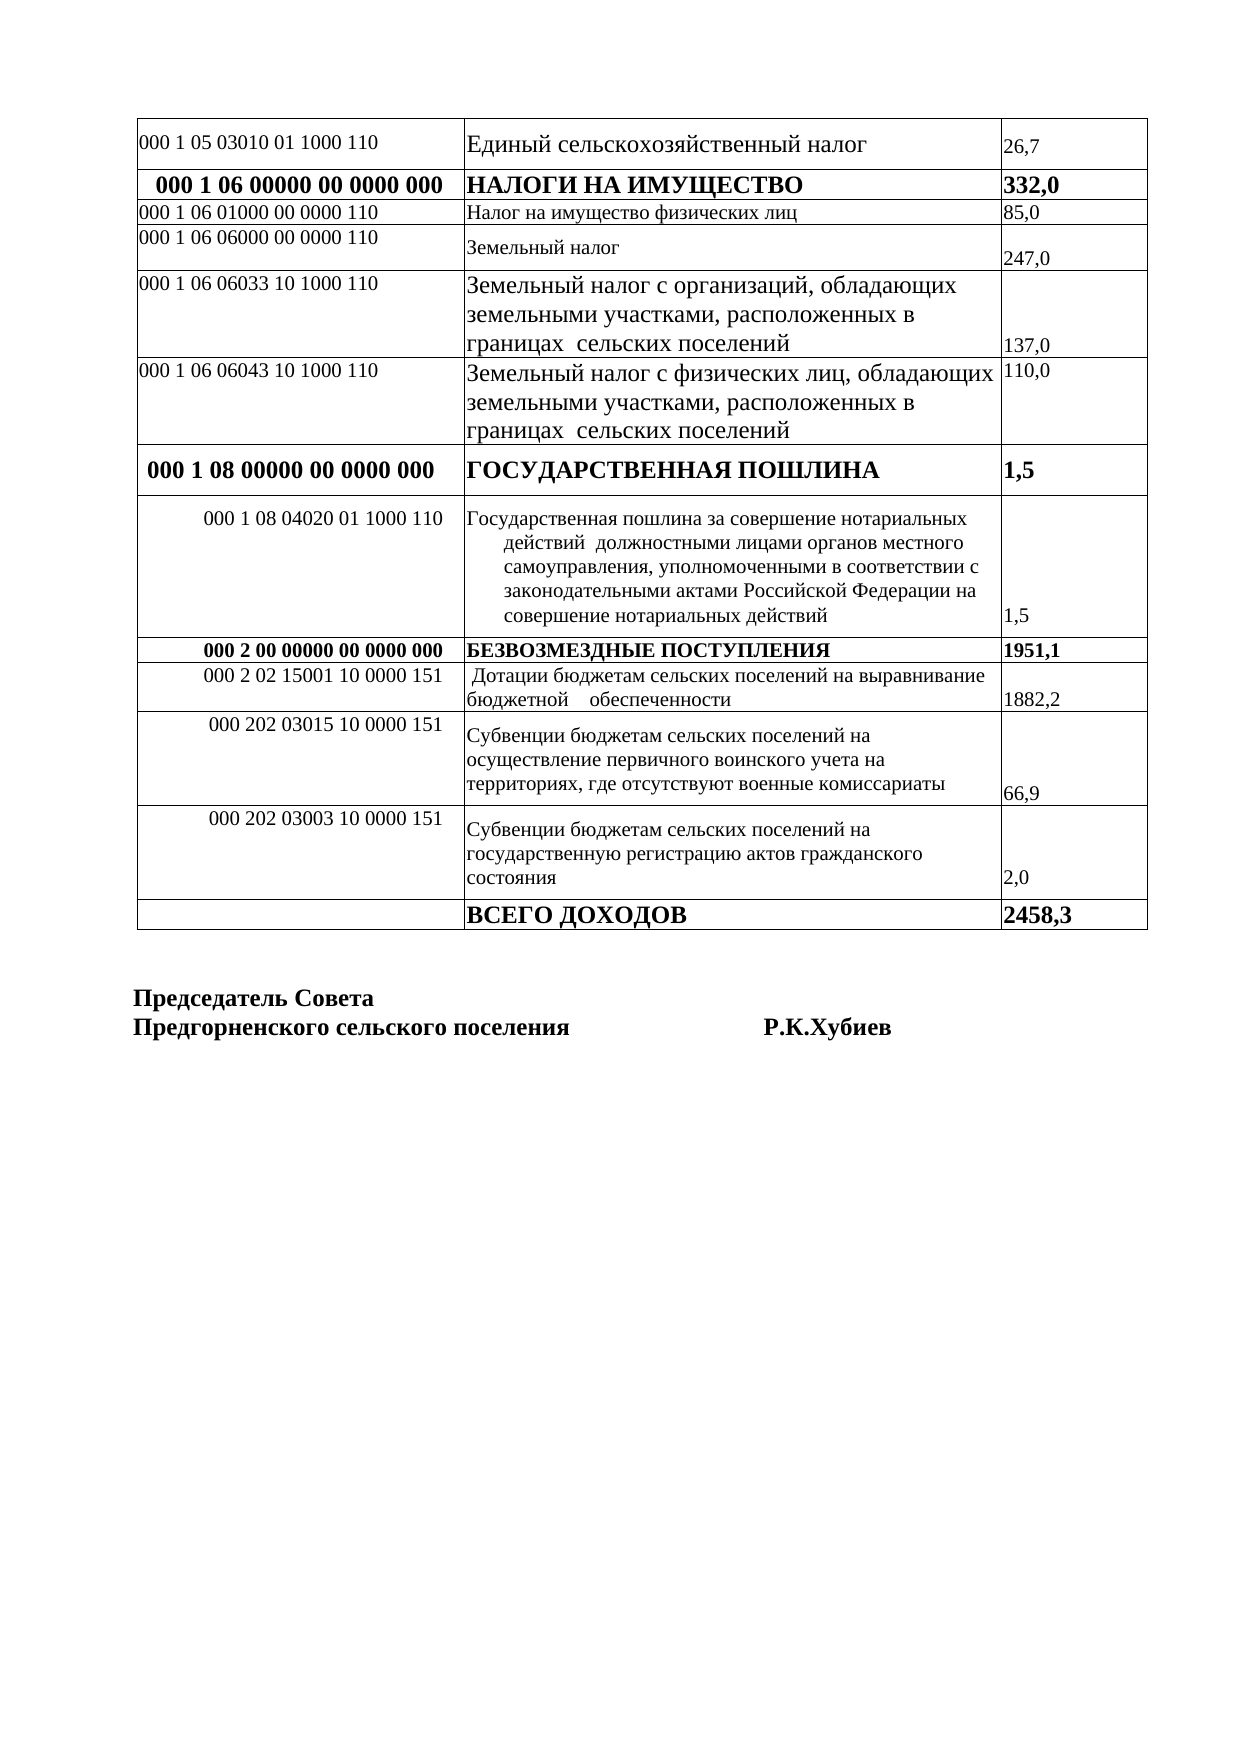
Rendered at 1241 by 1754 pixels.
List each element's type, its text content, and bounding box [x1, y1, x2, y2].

table_cell 332,0 [1002, 170, 1114, 198]
table_cell Земельный налог с физических лиц, обладающих земельными участками, расположенных в границах сельских поселений [465, 358, 1001, 444]
table_cell [444, 712, 464, 805]
table_cell [444, 170, 464, 198]
table_cell [444, 496, 464, 637]
table_cell [1114, 712, 1147, 805]
table_cell [1114, 170, 1147, 198]
table_cell 000 1 06 06033 10 1000 110 [138, 271, 444, 357]
table_cell НАЛОГИ НА ИМУЩЕСТВО [465, 170, 1001, 198]
table_cell [1114, 663, 1147, 711]
table_cell [1114, 200, 1147, 224]
table_cell [1114, 119, 1147, 169]
table_cell 1,5 [1002, 445, 1114, 495]
table_cell 000 1 06 00000 00 0000 000 [138, 170, 444, 198]
table_cell 110,0 [1002, 358, 1114, 444]
table_cell 000 2 02 15001 10 0000 151 [138, 663, 444, 711]
table_cell 137,0 [1002, 271, 1114, 357]
table_cell 000 1 06 06000 00 0000 110 [138, 225, 444, 269]
table_cell 000 1 08 00000 00 0000 000 [138, 445, 444, 495]
table_cell Земельный налог с организаций, обладающих земельными участками, расположенных в границах сельских поселений [465, 271, 1001, 357]
table_cell Государственная пошлина за совершение нотариальных действий должностными лицами органов местного самоуправления, уполномоченными в соответствии с законодательными актами Российской Федерации на совершение нотариальных действий [465, 496, 1001, 637]
table_cell 1951,1 [1002, 638, 1114, 662]
table_cell 000 1 06 06043 10 1000 110 [138, 358, 444, 444]
table_cell Налог на имущество физических лиц [465, 200, 1001, 224]
table_cell 2,0 [1002, 806, 1114, 899]
table_cell БЕЗВОЗМЕЗДНЫЕ ПОСТУПЛЕНИЯ [465, 638, 1001, 662]
table_cell 1882,2 [1002, 663, 1114, 711]
table_cell 1,5 [1002, 496, 1114, 637]
table_cell [1114, 900, 1147, 929]
table_cell 26,7 [1002, 119, 1114, 169]
table_cell 000 2 00 00000 00 0000 000 [138, 638, 444, 662]
text Предгорненского сельского поселения Р.К.Хубиев [133, 1012, 1152, 1041]
table_cell [1114, 445, 1147, 495]
table_cell [1114, 358, 1147, 444]
table_cell Дотации бюджетам сельских поселений на выравнивание бюджетной обеспеченности [465, 663, 1001, 711]
table_cell [444, 119, 464, 169]
table_cell [1114, 638, 1147, 662]
table_cell [1114, 806, 1147, 899]
table_cell [444, 358, 464, 444]
table_cell [444, 271, 464, 357]
table_cell 247,0 [1002, 225, 1114, 269]
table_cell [465, 119, 1001, 169]
table_cell 000 202 03015 10 0000 151 [138, 712, 444, 805]
table_cell 000 1 08 04020 01 1000 110 [138, 496, 444, 637]
table_cell 000 1 06 01000 00 0000 110 [138, 200, 444, 224]
table_cell ВСЕГО ДОХОДОВ [465, 900, 1001, 929]
table_cell Земельный налог [465, 225, 1001, 269]
table_cell [138, 900, 444, 929]
table_cell 66,9 [1002, 712, 1114, 805]
table_cell ГОСУДАРСТВЕННАЯ ПОШЛИНА [465, 445, 1001, 495]
table_cell [444, 225, 464, 269]
text Председатель Совета [133, 983, 1152, 1012]
table_cell [1114, 271, 1147, 357]
table_cell [1114, 225, 1147, 269]
table_cell 2458,3 [1002, 900, 1114, 929]
table_cell 85,0 [1002, 200, 1114, 224]
table_cell 000 1 05 03010 01 1000 110 [138, 119, 444, 169]
table_cell [444, 445, 464, 495]
table_cell [444, 663, 464, 711]
table_cell [444, 200, 464, 224]
table_cell 000 202 03003 10 0000 151 [138, 806, 444, 899]
table_cell [1114, 496, 1147, 637]
table_cell Субвенции бюджетам сельских поселений на государственную регистрацию актов гражданского состояния [465, 806, 1001, 899]
table_cell [444, 900, 464, 929]
table_cell [444, 638, 464, 662]
table_cell [444, 806, 464, 899]
table_cell Субвенции бюджетам сельских поселений на осуществление первичного воинского учета на территориях, где отсутствуют военные комиссариаты [465, 712, 1001, 805]
